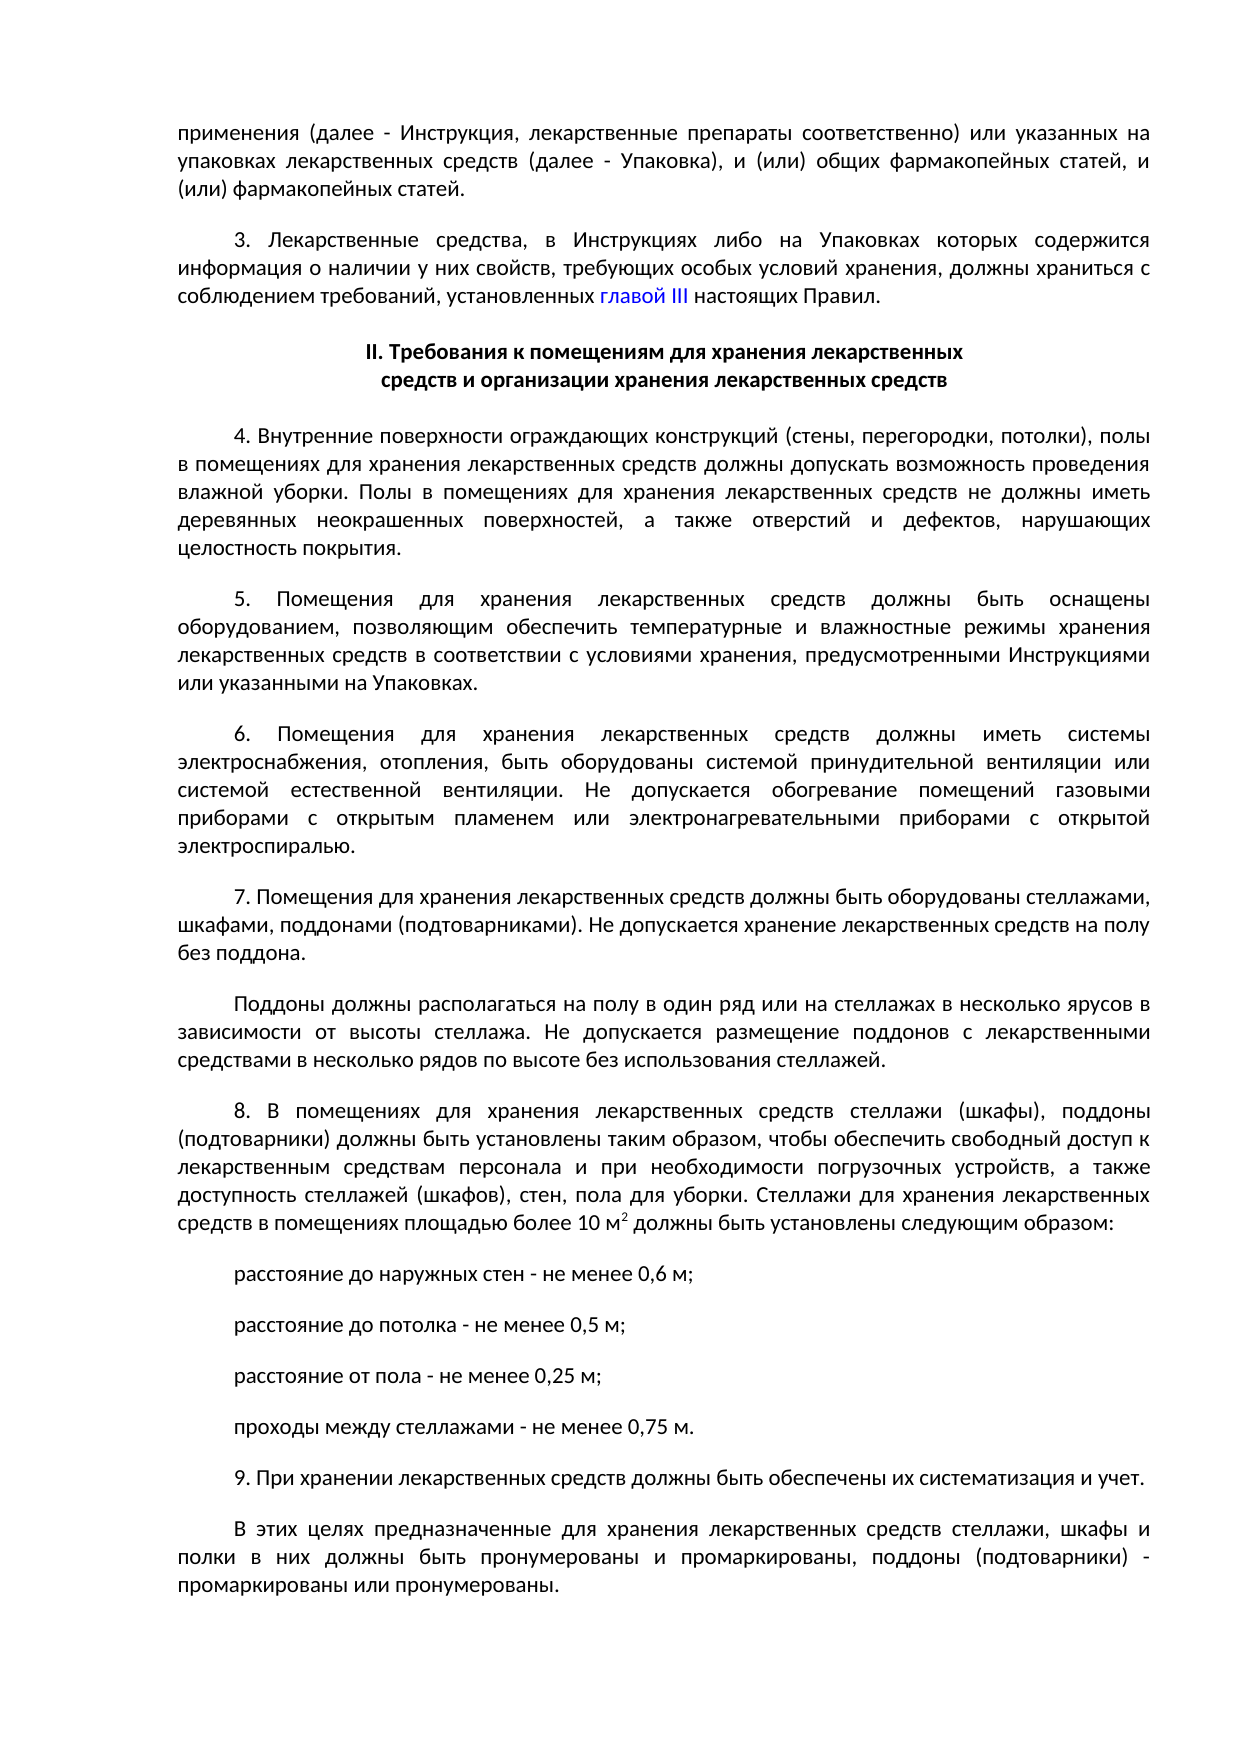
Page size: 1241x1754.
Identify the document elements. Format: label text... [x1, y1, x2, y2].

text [177, 118, 1152, 202]
text расстояние от пола - не менее 0,25 м; [177, 1361, 1152, 1389]
text Поддоны должны располагаться на полу в один ряд или на стеллажах в несколько ярусов в зависимости от высоты стеллажа. Не допускается размещение поддонов с лекарственными средствами в несколько рядов по высоте без использования стеллажей. [177, 989, 1152, 1073]
text 8. В помещениях для хранения лекарственных средств стеллажи (шкафы), поддоны (подтоварники) должны быть установлены таким образом, чтобы обеспечить свободный доступ к лекарственным средствам персонала и при необходимости погрузочных устройств, а также доступность стеллажей (шкафов), стен, пола для уборки. Стеллажи для хранения лекарственных средств в помещениях площадью более 10 м2 должны быть установлены следующим образом: [177, 1096, 1152, 1236]
text расстояние до потолка - не менее 0,5 м; [177, 1310, 1152, 1338]
text 4. Внутренние поверхности ограждающих конструкций (стены, перегородки, потолки), полы в помещениях для хранения лекарственных средств должны допускать возможность проведения влажной уборки. Полы в помещениях для хранения лекарственных средств не должны иметь деревянных неокрашенных поверхностей, а также отверстий и дефектов, нарушающих целостность покрытия. [177, 421, 1152, 561]
text 6. Помещения для хранения лекарственных средств должны иметь системы электроснабжения, отопления, быть оборудованы системой принудительной вентиляции или системой естественной вентиляции. Не допускается обогревание помещений газовыми приборами с открытым пламенем или электронагревательными приборами с открытой электроспиралью. [177, 719, 1152, 859]
text расстояние до наружных стен - не менее 0,6 м; [177, 1259, 1152, 1287]
text 3. Лекарственные средства, в Инструкциях либо на Упаковках которых содержится информация о наличии у них свойств, требующих особых условий хранения, должны храниться с соблюдением требований, установленных главой III настоящих Правил. [177, 225, 1152, 309]
text В этих целях предназначенные для хранения лекарственных средств стеллажи, шкафы и полки в них должны быть пронумерованы и промаркированы, поддоны (подтоварники) - промаркированы или пронумерованы. [177, 1514, 1152, 1598]
text 7. Помещения для хранения лекарственных средств должны быть оборудованы стеллажами, шкафами, поддонами (подтоварниками). Не допускается хранение лекарственных средств на полу без поддона. [177, 882, 1152, 966]
title II. Требования к помещениям для хранения лекарственных [177, 337, 1152, 365]
text 9. При хранении лекарственных средств должны быть обеспечены их систематизация и учет. [177, 1463, 1152, 1491]
title средств и организации хранения лекарственных средств [177, 365, 1152, 393]
text проходы между стеллажами - не менее 0,75 м. [177, 1412, 1152, 1440]
text 5. Помещения для хранения лекарственных средств должны быть оснащены оборудованием, позволяющим обеспечить температурные и влажностные режимы хранения лекарственных средств в соответствии с условиями хранения, предусмотренными Инструкциями или указанными на Упаковках. [177, 584, 1152, 696]
